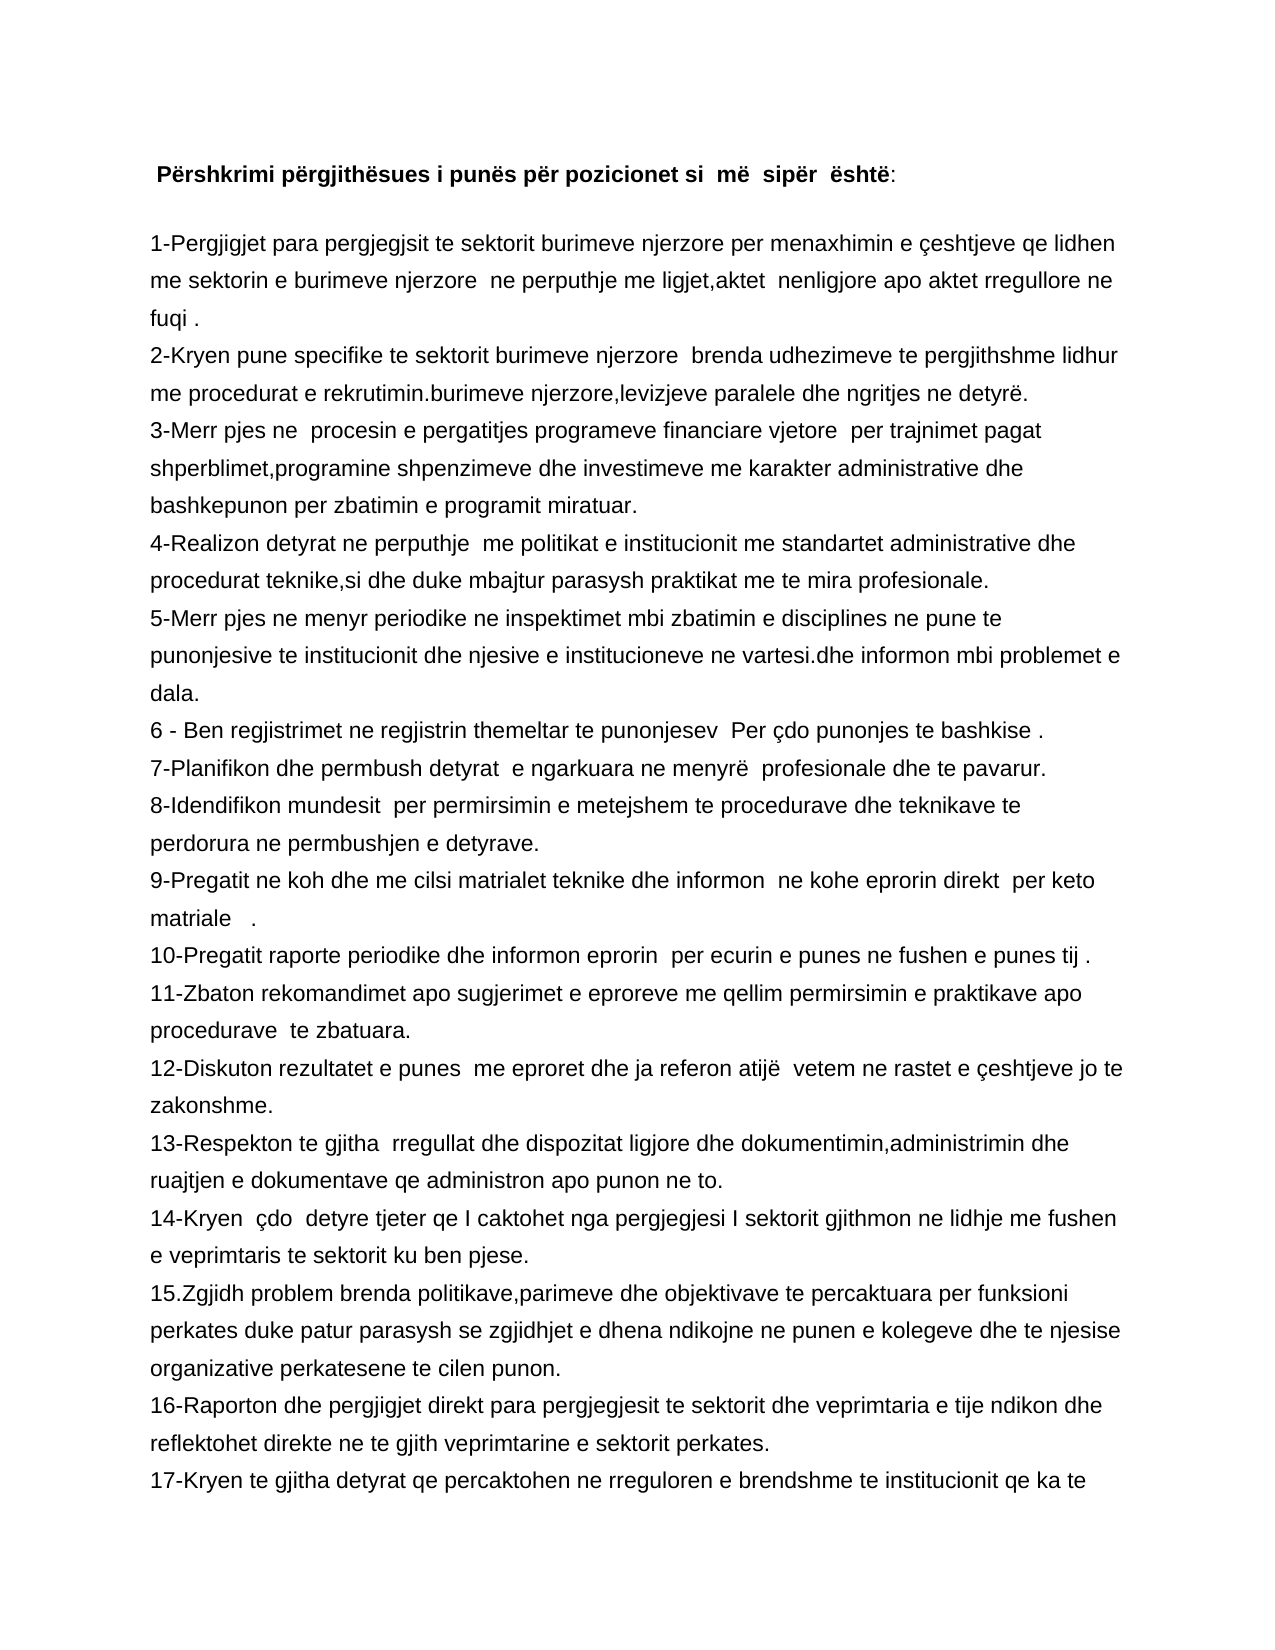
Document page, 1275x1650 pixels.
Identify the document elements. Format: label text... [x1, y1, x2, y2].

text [150, 219, 1125, 1494]
text Përshkrimi përgjithësues i punës për pozicionet si më sipër është: [150, 150, 1125, 187]
